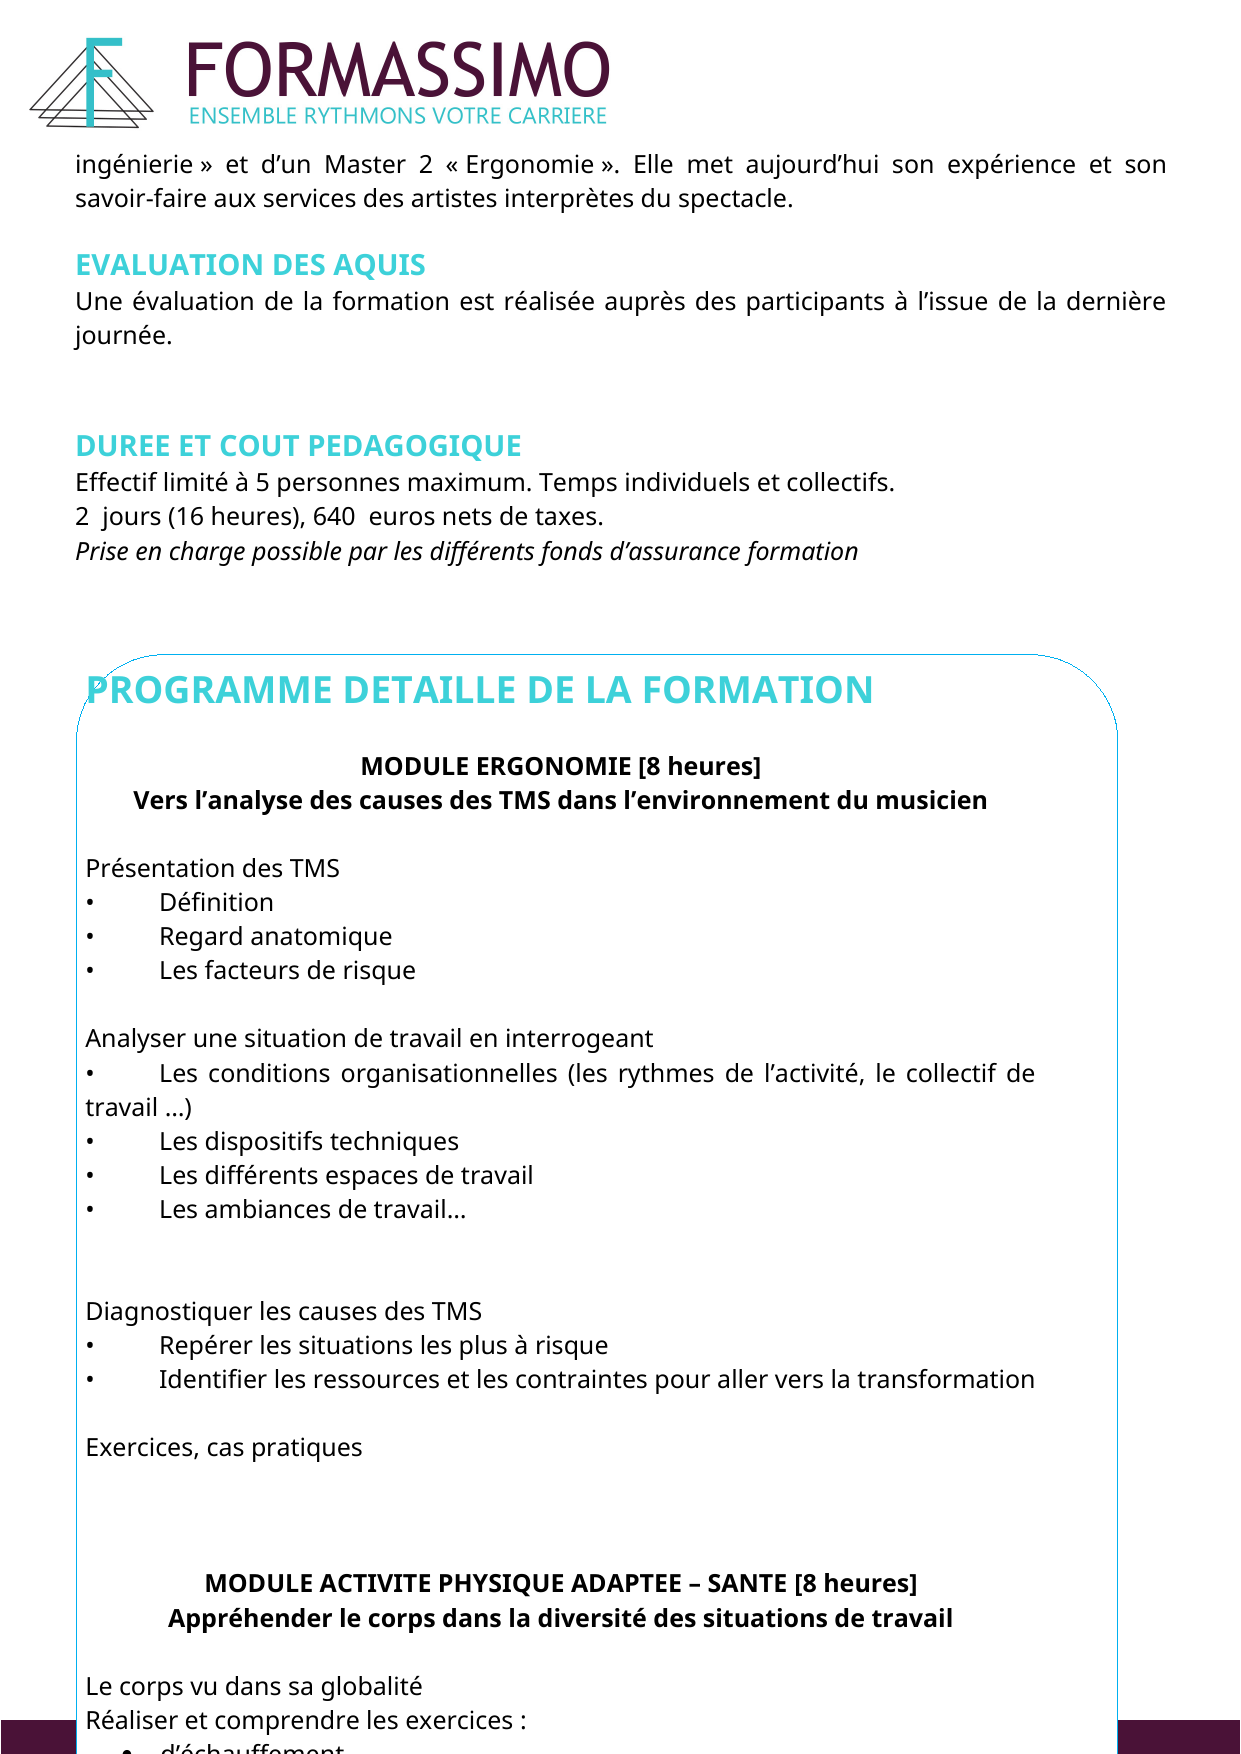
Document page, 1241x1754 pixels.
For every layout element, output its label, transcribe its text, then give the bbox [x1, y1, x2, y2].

text Une évaluation de la formation est réalisée auprès des participants à l’issue de la dernière journée. [75, 283, 1168, 352]
subtitle EVALUATION DES AQUIS [75, 244, 1168, 283]
text Effectif limité à 5 personnes maximum. Temps individuels et collectifs. [75, 465, 1168, 499]
text 2 jours (16 heures), 640 euros nets de taxes. [75, 499, 1168, 533]
picture [29, 12, 654, 131]
subtitle DUREE ET COUT PEDAGOGIQUE [75, 425, 1168, 465]
text Prise en charge possible par les différents fonds d’assurance formation [75, 533, 1168, 567]
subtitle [75, 147, 1168, 215]
